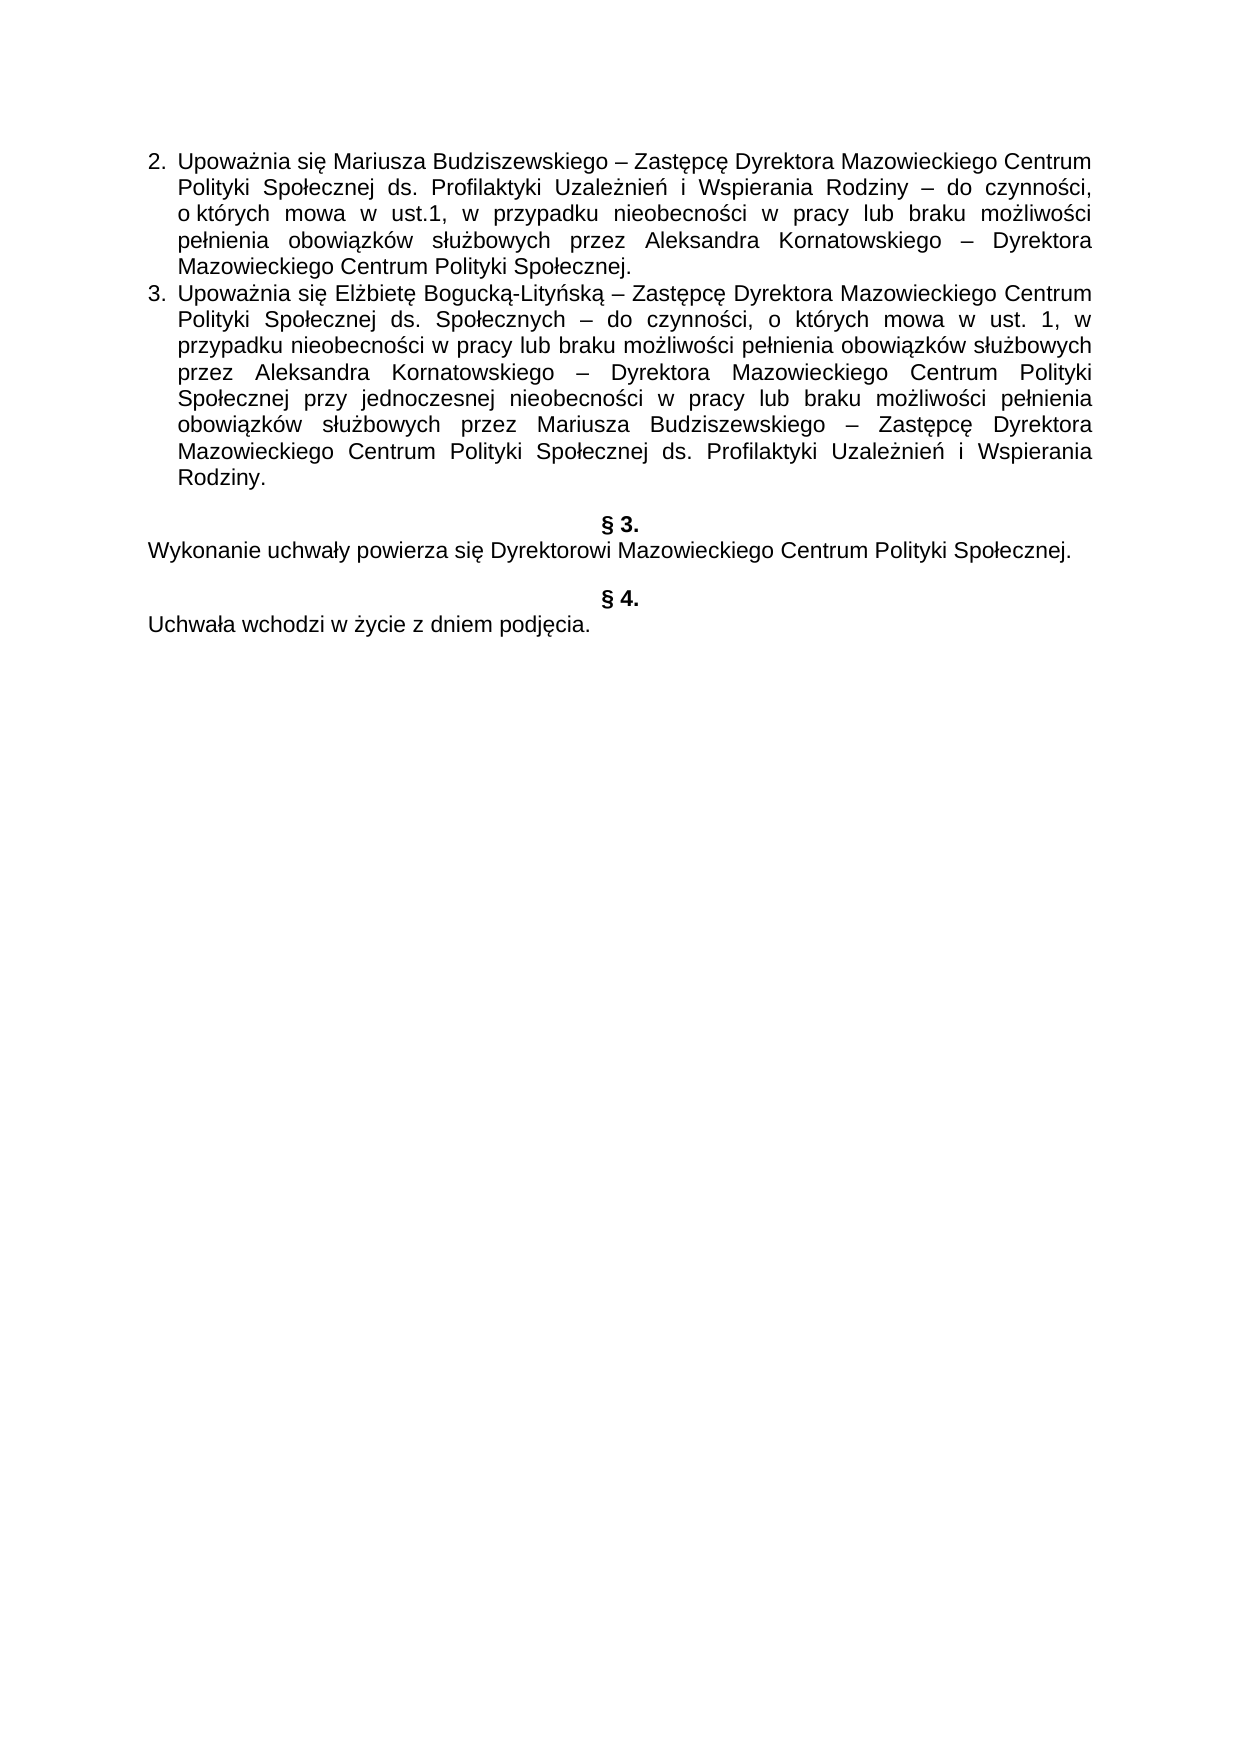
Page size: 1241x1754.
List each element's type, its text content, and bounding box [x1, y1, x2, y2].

list Upoważnia się Mariusza Budziszewskiego – Zastępcę Dyrektora Mazowieckiego Centrum Polityki Społecznej ds. Profilaktyki Uzależnień i Wspierania Rodziny – do czynności, o których mowa w ust.1, w przypadku nieobecności w pracy lub braku możliwości pełnienia obowiązków służbowych przez Aleksandra Kornatowskiego – Dyrektora Mazowieckiego Centrum Polityki Społecznej. [148, 148, 1093, 279]
list Uchwała wchodzi w życie z dniem podjęcia. [148, 611, 1093, 637]
subtitle § 3. [148, 511, 1093, 537]
subtitle § 4. [148, 585, 1093, 611]
list Upoważnia się Elżbietę Bogucką-Lityńską – Zastępcę Dyrektora Mazowieckiego Centrum Polityki Społecznej ds. Społecznych – do czynności, o których mowa w ust. 1, w przypadku nieobecności w pracy lub braku możliwości pełnienia obowiązków służbowych przez Aleksandra Kornatowskiego – Dyrektora Mazowieckiego Centrum Polityki Społecznej przy jednoczesnej nieobecności w pracy lub braku możliwości pełnienia obowiązków służbowych przez Mariusza Budziszewskiego – Zastępcę Dyrektora Mazowieckiego Centrum Polityki Społecznej ds. Profilaktyki Uzależnień i Wspierania Rodziny. [148, 279, 1093, 490]
list Wykonanie uchwały powierza się Dyrektorowi Mazowieckiego Centrum Polityki Społecznej. [148, 537, 1093, 564]
